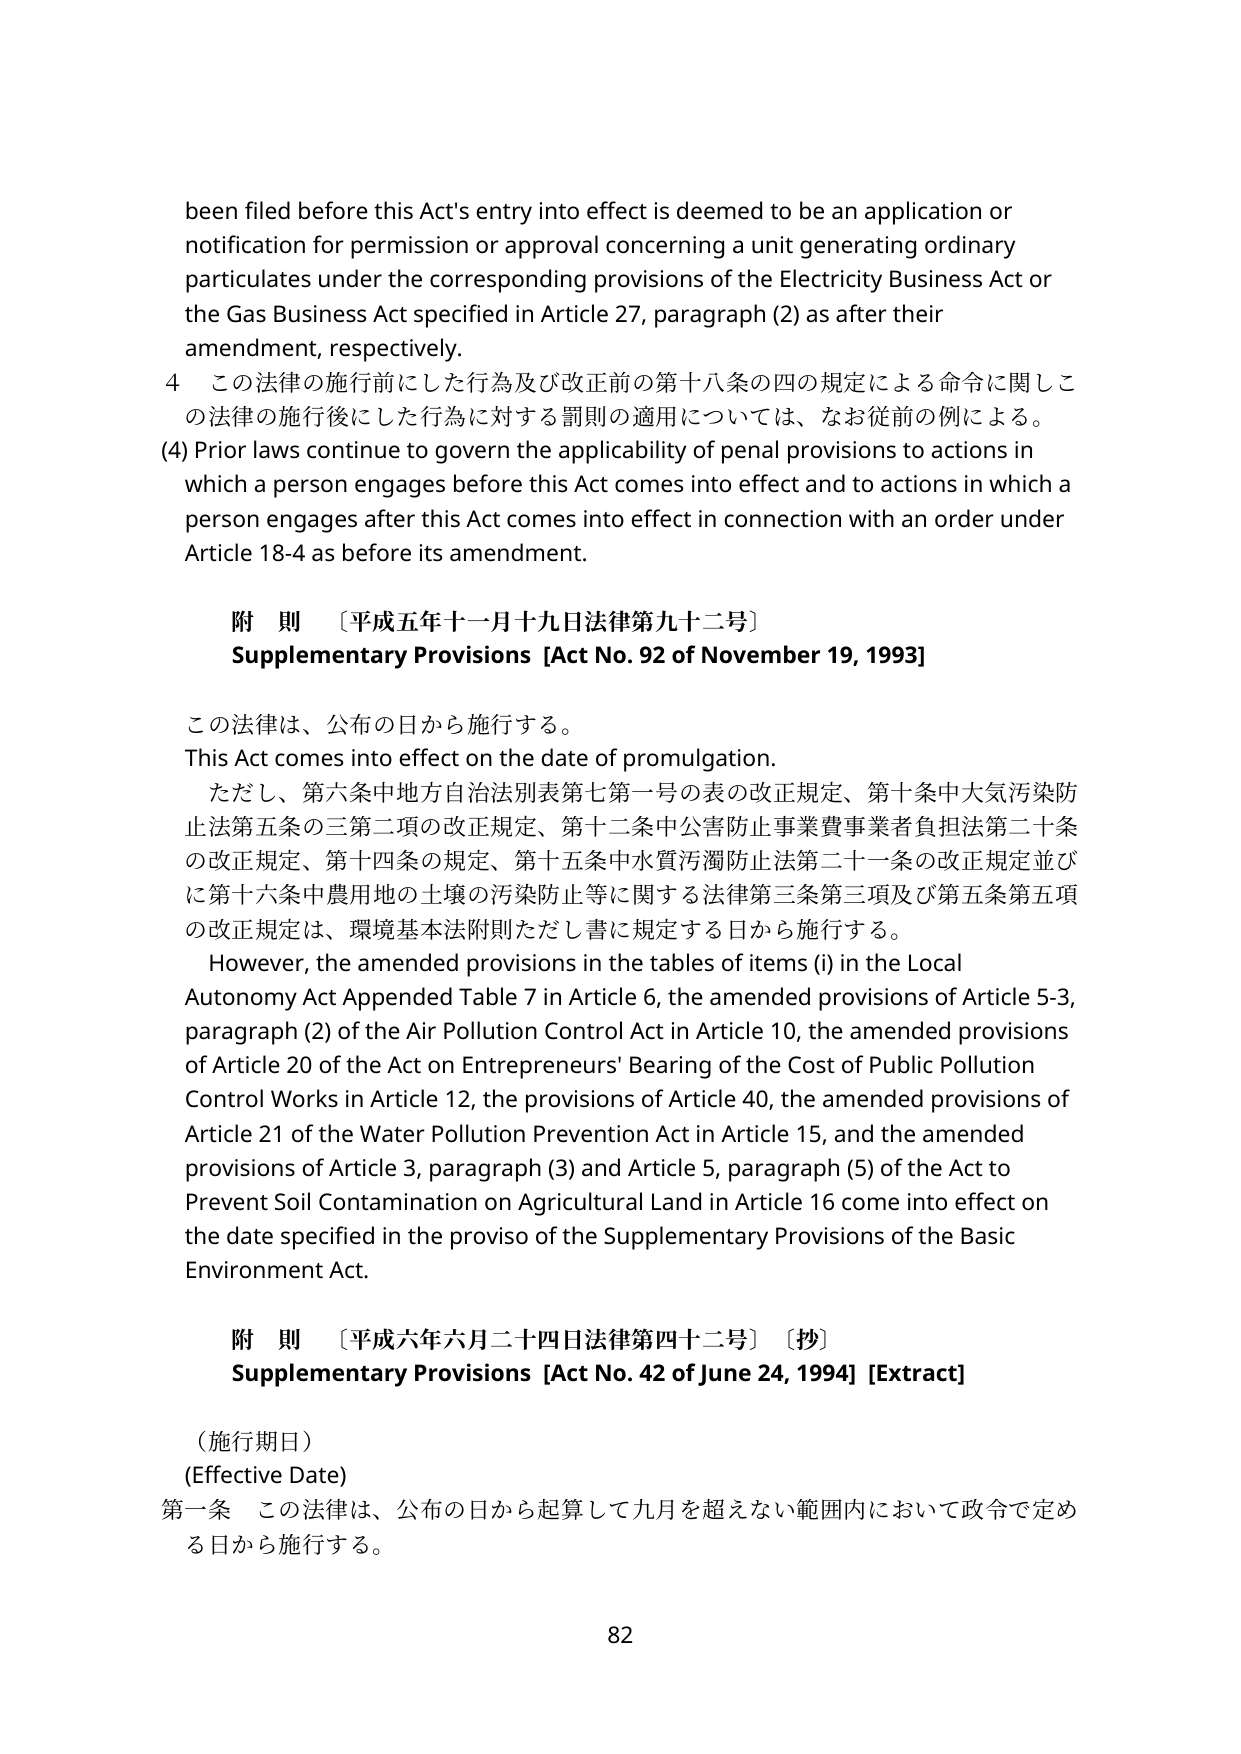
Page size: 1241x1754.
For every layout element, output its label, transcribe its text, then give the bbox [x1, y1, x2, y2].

text (Effective Date) [184, 1458, 1079, 1492]
text (4) Prior laws continue to govern the applicability of penal provisions to actions in which a person engages before this Act comes into effect and to actions in which a person engages after this Act comes into effect in connection with an order under Article 18-4 as before its amendment. [161, 433, 1079, 569]
text However, the amended provisions in the tables of items (i) in the Local Autonomy Act Appended Table 7 in Article 6, the amended provisions of Article 5-3, paragraph (2) of the Air Pollution Control Act in Article 10, the amended provisions of Article 20 of the Act on Entrepreneurs' Bearing of the Cost of Public Pollution Control Works in Article 12, the provisions of Article 40, the amended provisions of Article 21 of the Water Pollution Prevention Act in Article 15, and the amended provisions of Article 3, paragraph (3) and Article 5, paragraph (5) of the Act to Prevent Soil Contamination on Agricultural Land in Article 16 come into effect on the date specified in the proviso of the Supplementary Provisions of the Basic Environment Act. [184, 945, 1079, 1287]
text この法律は、公布の日から施行する。 [161, 706, 1079, 740]
text ４ この法律の施行前にした行為及び改正前の第十八条の四の規定による命令に関しこの法律の施行後にした行為に対する罰則の適用については、なお従前の例による。 [161, 364, 1079, 433]
text Supplementary Provisions [Act No. 92 of November 19, 1993] [230, 638, 1079, 672]
text ただし、第六条中地方自治法別表第七第一号の表の改正規定、第十条中大気汚染防止法第五条の三第二項の改正規定、第十二条中公害防止事業費事業者負担法第二十条の改正規定、第十四条の規定、第十五条中水質汚濁防止法第二十一条の改正規定並びに第十六条中農用地の土壌の汚染防止等に関する法律第三条第三項及び第五条第五項の改正規定は、環境基本法附則ただし書に規定する日から施行する。 [184, 774, 1079, 945]
text （施行期日） [184, 1424, 1079, 1458]
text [161, 194, 1079, 364]
text Supplementary Provisions [Act No. 42 of June 24, 1994] [Extract] [230, 1355, 1079, 1389]
text 附 則 〔平成五年十一月十九日法律第九十二号〕 [230, 604, 1079, 638]
text 附 則 〔平成六年六月二十四日法律第四十二号〕〔抄〕 [230, 1321, 1079, 1355]
text 第一条 この法律は、公布の日から起算して九月を超えない範囲内において政令で定める日から施行する。 [161, 1492, 1079, 1560]
text This Act comes into effect on the date of promulgation. [161, 740, 1079, 774]
